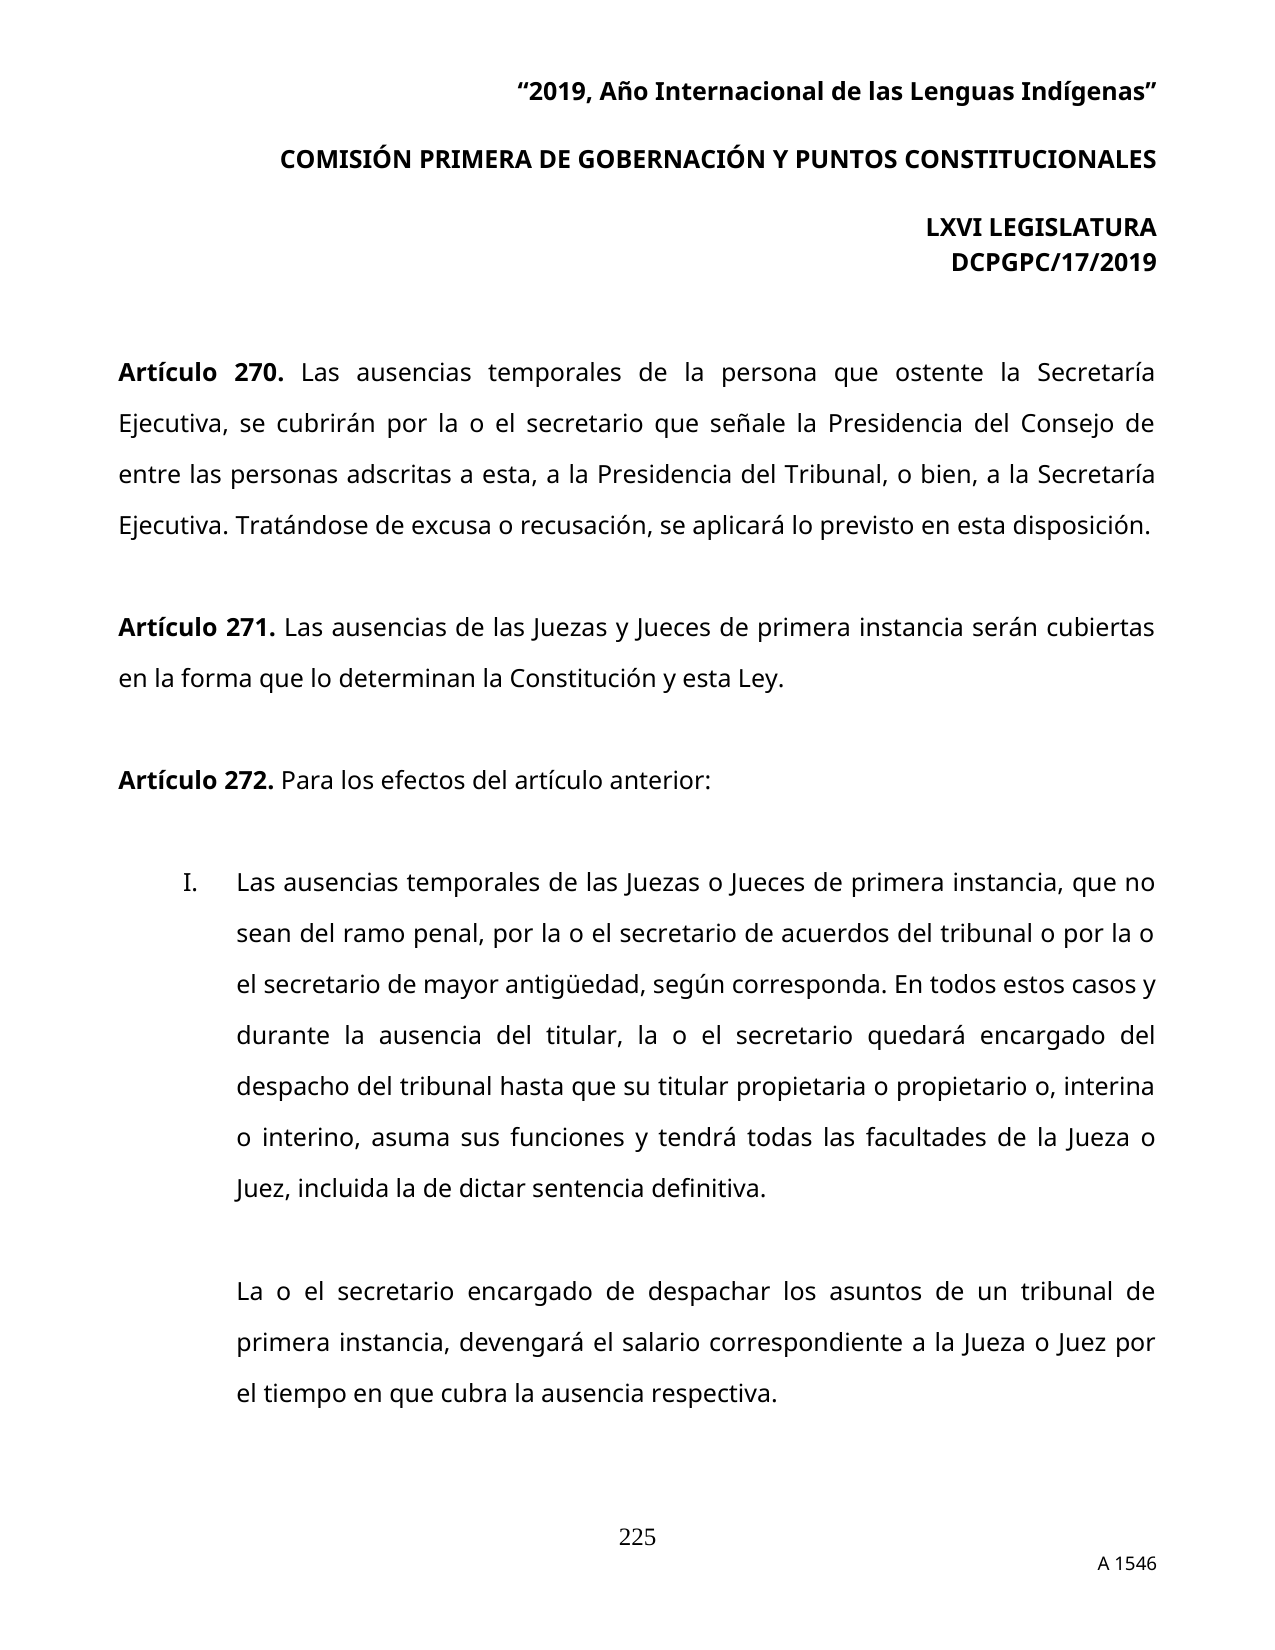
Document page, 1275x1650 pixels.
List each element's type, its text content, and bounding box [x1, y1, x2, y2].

list Las ausencias temporales de las Juezas o Jueces de primera instancia, que no sean del ramo penal, por la o el secretario de acuerdos del tribunal o por la o el secretario de mayor antigüedad, según corresponda. En todos estos casos y durante la ausencia del titular, la o el secretario quedará encargado del despacho del tribunal hasta que su titular propietaria o propietario o, interina o interino, asuma sus funciones y tendrá todas las facultades de la Jueza o Juez, incluida la de dictar sentencia definitiva. [183, 865, 1157, 1205]
text Artículo 271. Las ausencias de las Juezas y Jueces de primera instancia serán cubiertas en la forma que lo determinan la Constitución y esta Ley. [118, 609, 1157, 695]
text Artículo 272. Para los efectos del artículo anterior: [118, 763, 1157, 797]
text Artículo 270. Las ausencias temporales de la persona que ostente la Secretaría Ejecutiva, se cubrirán por la o el secretario que señale la Presidencia del Consejo de entre las personas adscritas a esta, a la Presidencia del Tribunal, o bien, a la Secretaría Ejecutiva. Tratándose de excusa o recusación, se aplicará lo previsto en esta disposición. [118, 354, 1157, 542]
text La o el secretario encargado de despachar los asuntos de un tribunal de primera instancia, devengará el salario correspondiente a la Jueza o Juez por el tiempo en que cubra la ausencia respectiva. [236, 1273, 1157, 1409]
